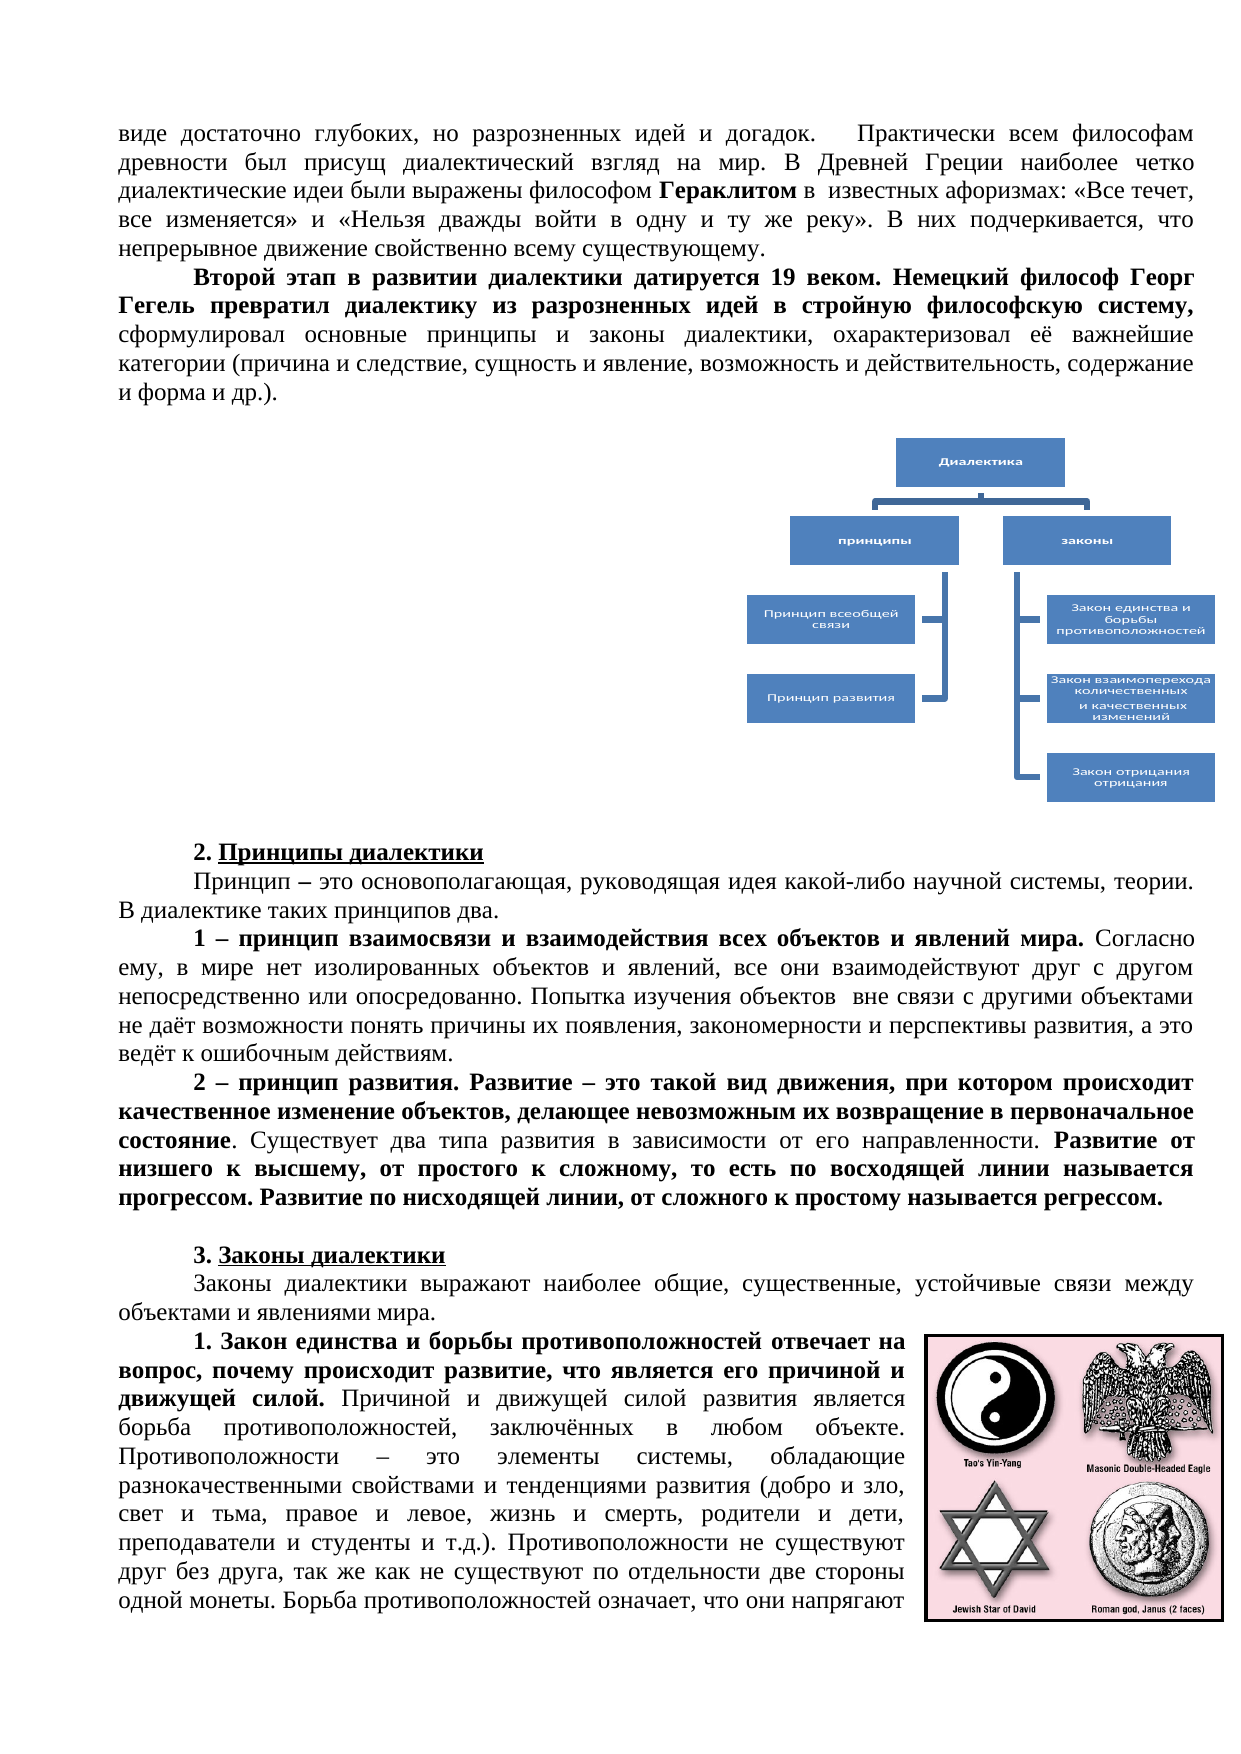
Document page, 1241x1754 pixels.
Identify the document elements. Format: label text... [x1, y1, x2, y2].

text 3. Законы диалектики [118, 1240, 1195, 1268]
text Принцип – это основополагающая, руководящая идея какой-либо научной системы, теории. В диалектике таких принципов два. [118, 866, 1195, 923]
text Второй этап в развитии диалектики датируется 19 веком. Немецкий философ Георг Гегель превратил диалектику из разрозненных идей в стройную философскую систему, сформулировал основные принципы и законы диалектики, охарактеризовал её важнейшие категории (причина и следствие, сущность и явление, возможность и действительность, содержание и форма и др.). [118, 262, 1195, 406]
text 1 – принцип взаимосвязи и взаимодействия всех объектов и явлений мира. Согласно ему, в мире нет изолированных объектов и явлений, все они взаимодействуют друг с другом непосредственно или опосредованно. Попытка изучения объектов вне связи с другими объектами не даёт возможности понять причины их появления, закономерности и перспективы развития, а это ведёт к ошибочным действиям. [118, 923, 1195, 1067]
text 2 – принцип развития. Развитие – это такой вид движения, при котором происходит качественное изменение объектов, делающее невозможным их возвращение в первоначальное состояние. Существует два типа развития в зависимости от его направленности. Развитие от низшего к высшему, от простого к сложному, то есть по восходящей линии называется прогрессом. Развитие по нисходящей линии, от сложного к простому называется регрессом. [118, 1067, 1195, 1211]
picture [928, 1337, 1221, 1619]
text 2. Принципы диалектики [118, 837, 1195, 866]
text Законы диалектики выражают наиболее общие, существенные, устойчивые связи между объектами и явлениями мира. [118, 1268, 1195, 1326]
